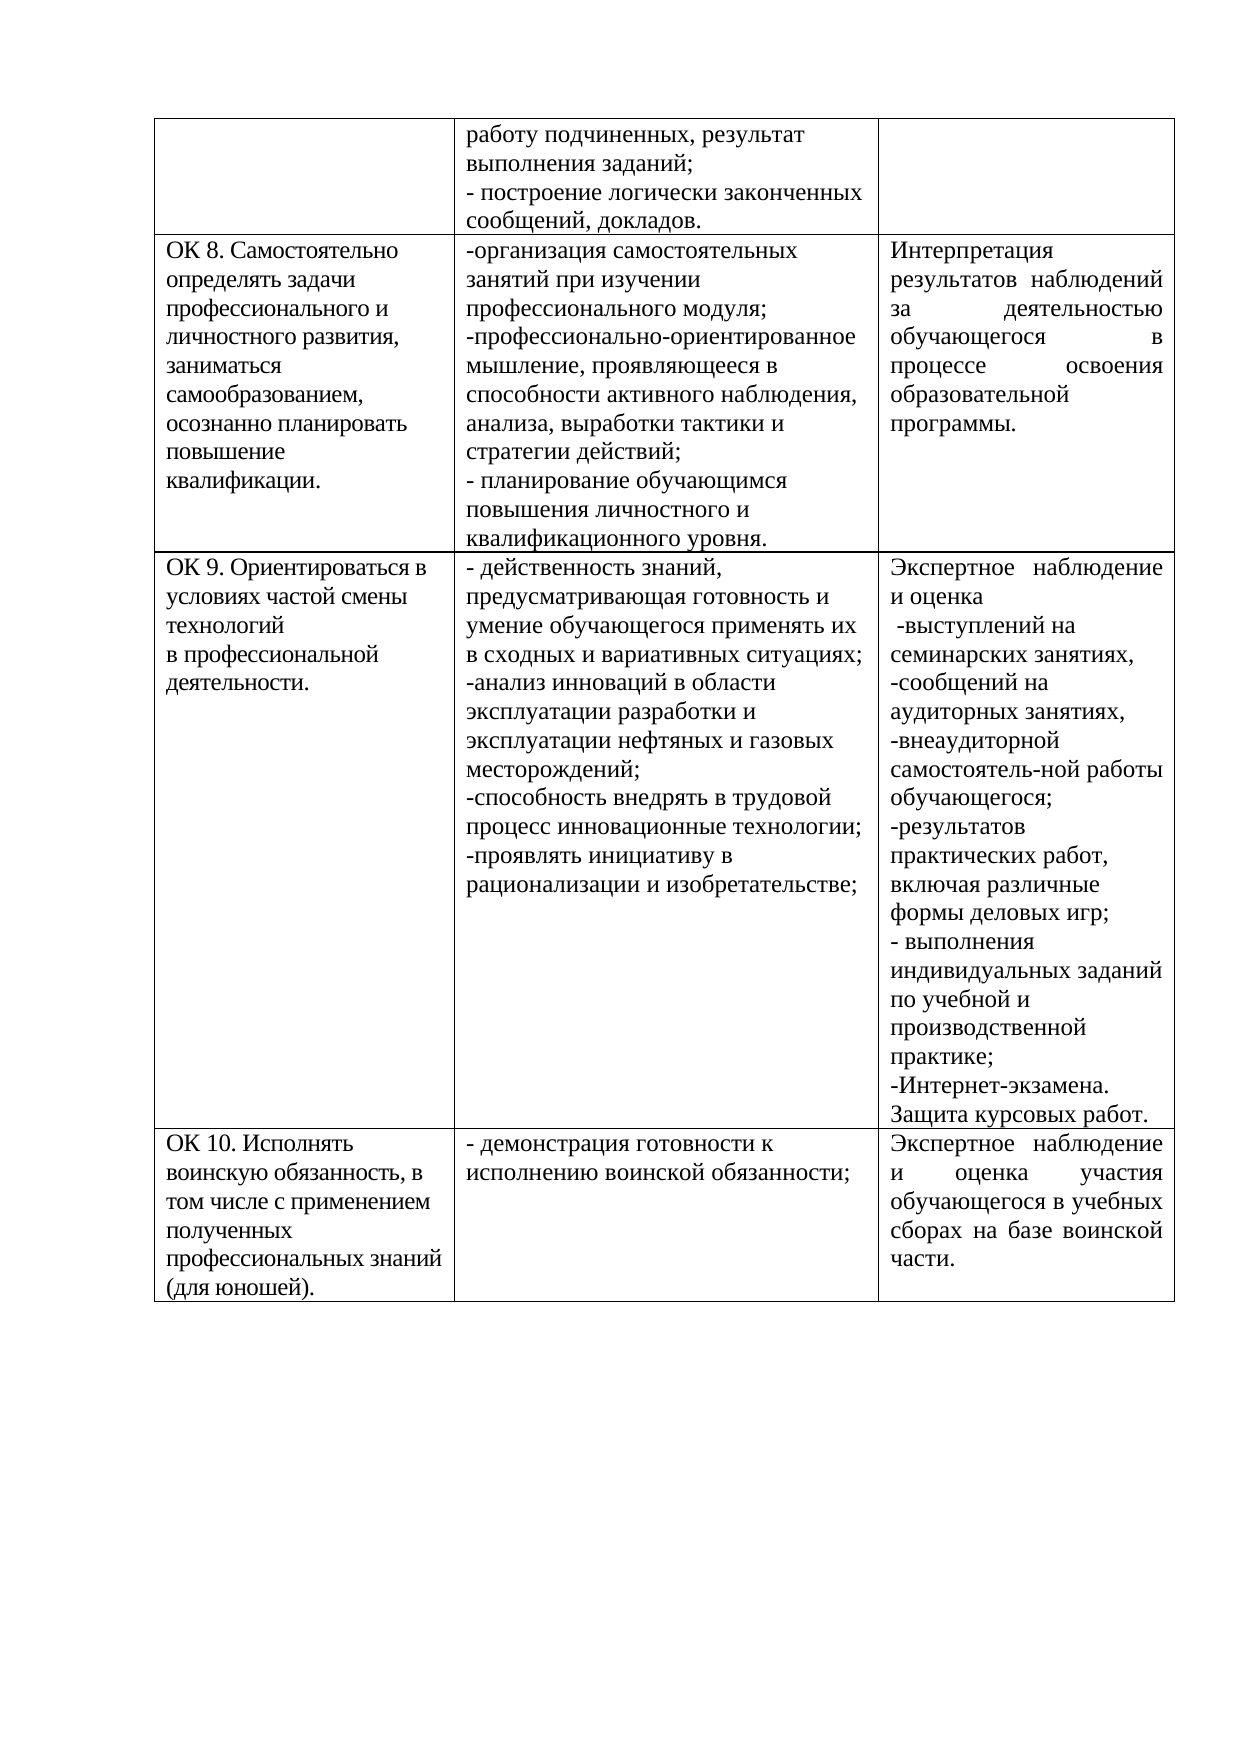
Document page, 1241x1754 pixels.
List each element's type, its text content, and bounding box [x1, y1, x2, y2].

table_cell Экспертное наблюдение и оценка участия обучающегося в учебных сборах на базе воинской части. [879, 1129, 1174, 1301]
table_cell - демонстрация готовности к исполнению воинской обязанности; [455, 1129, 878, 1301]
table_cell ОК 10. Исполнять воинскую обязанность, в том числе с применением полученных профессиональных знаний (для юношей). [155, 1129, 454, 1301]
table_cell -организация самостоятельных занятий при изучении профессионального модуля; -профессионально-ориентированное мышление, проявляющееся в способности активного наблюдения, анализа, выработки тактики и стратегии действий; - планирование обучающимся повышения личностного и квалификационного уровня. [455, 235, 878, 551]
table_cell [455, 119, 878, 234]
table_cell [879, 119, 1174, 234]
table_cell - действенность знаний, предусматривающая готовность и умение обучающегося применять их в сходных и вариативных ситуациях; -анализ инноваций в области эксплуатации разработки и эксплуатации нефтяных и газовых месторождений; -способность внедрять в трудовой процесс инновационные технологии; -проявлять инициативу в рационализации и изобретательстве; [455, 553, 878, 1127]
table_cell ОК 8. Самостоятельно определять задачи профессионального и личностного развития, заниматься самообразованием, осознанно планировать повышение квалификации. [155, 235, 454, 551]
table_cell ОК 9. Ориентироваться в условиях частой смены технологий в профессиональной деятельности. [155, 553, 454, 1127]
table_cell Интерпретация результатов наблюдений за деятельностью обучающегося в процессе освоения образовательной программы. [879, 235, 1174, 551]
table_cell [155, 119, 454, 234]
table_cell Экспертное наблюдение и оценка -выступлений на семинарских занятиях, -сообщений на аудиторных занятиях, -внеаудиторной самостоятель-ной работы обучающегося; -результатов практических работ, включая различные формы деловых игр; - выполнения индивидуальных заданий по учебной и производственной практике; -Интернет-экзамена. Защита курсовых работ. [879, 553, 1174, 1127]
